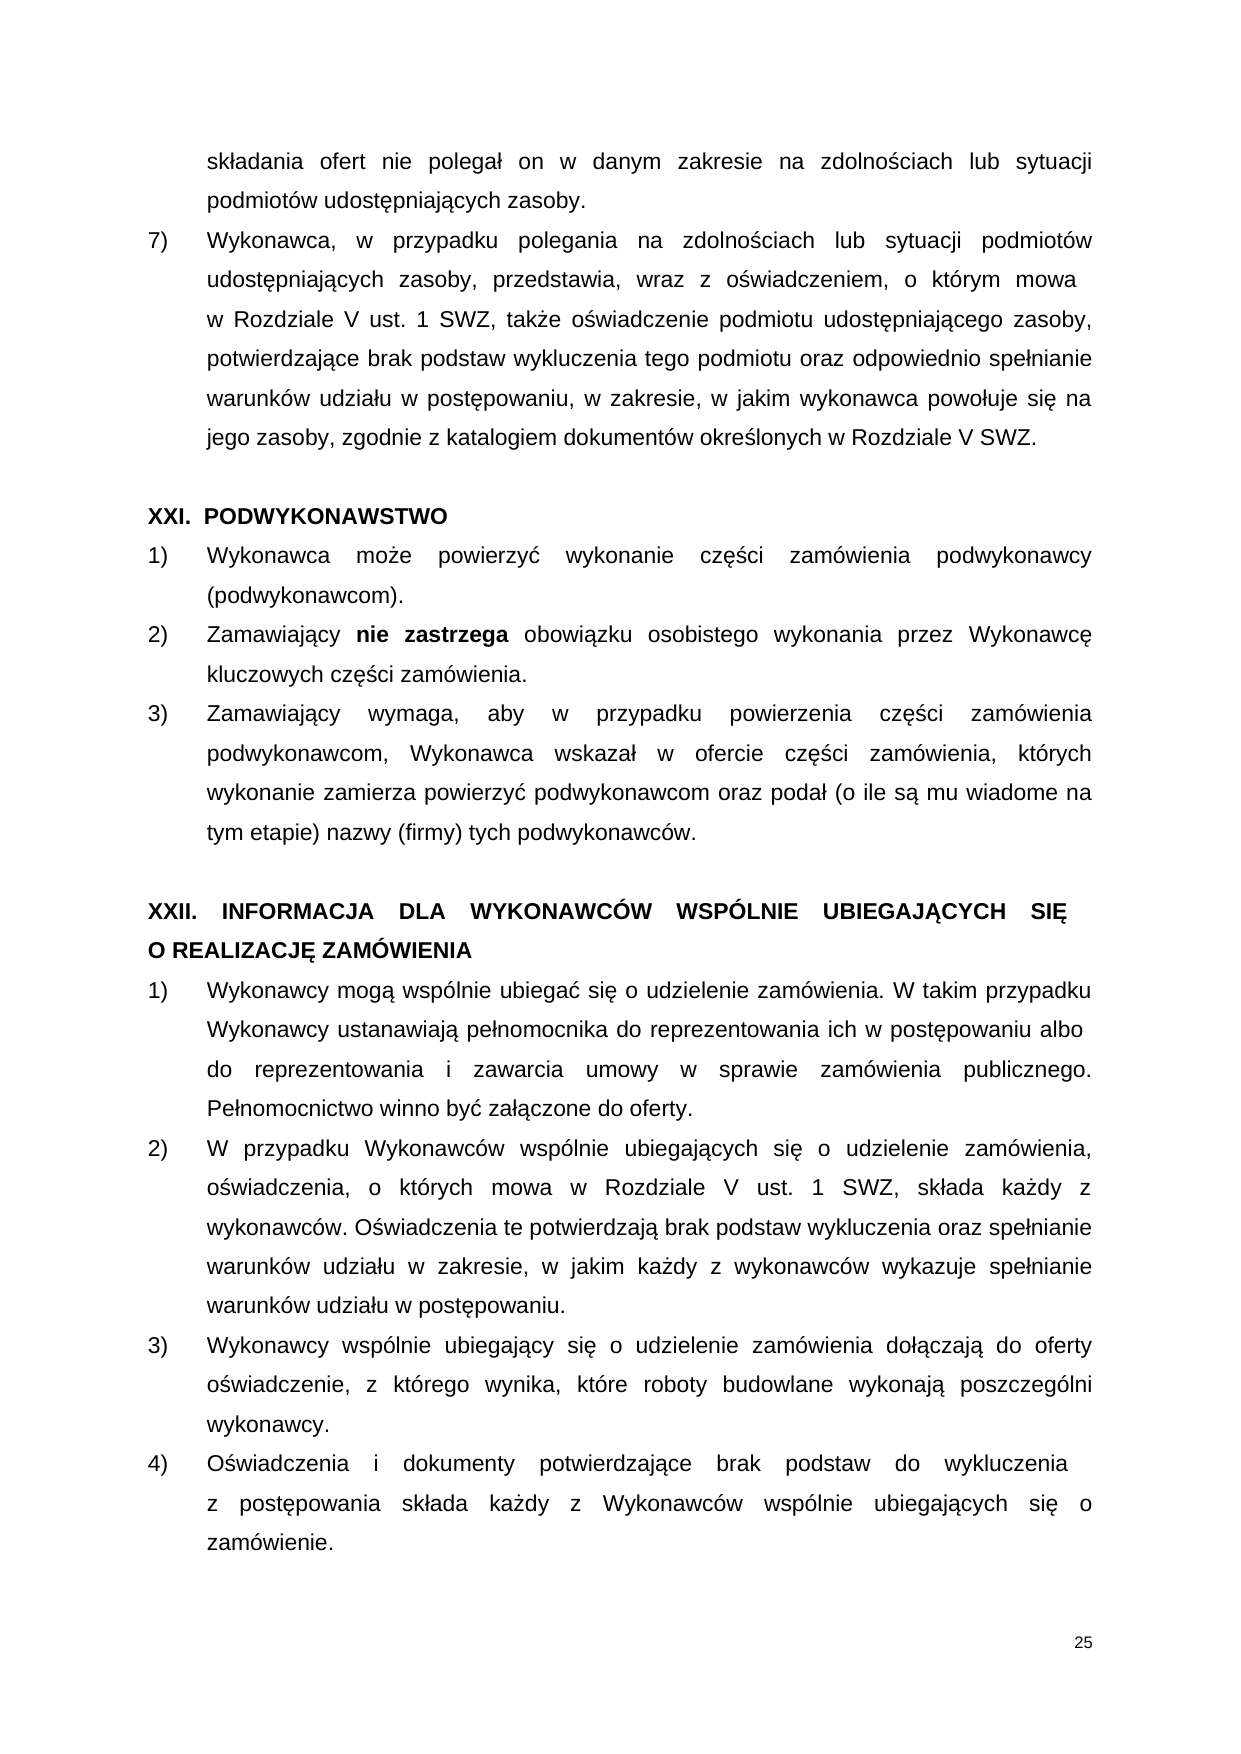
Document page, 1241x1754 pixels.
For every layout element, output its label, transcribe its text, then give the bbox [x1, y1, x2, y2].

list Wykonawca może powierzyć wykonanie części zamówienia podwykonawcy (podwykonawcom). [148, 542, 1093, 608]
text XXI. PODWYKONAWSTWO [148, 503, 1093, 529]
list Wykonawcy wspólnie ubiegający się o udzielenie zamówienia dołączają do oferty oświadczenie, z którego wynika, które roboty budowlane wykonają poszczególni wykonawcy. [148, 1332, 1093, 1437]
text XXII. INFORMACJA DLA WYKONAWCÓW WSPÓLNIE UBIEGAJĄCYCH SIĘ O REALIZACJĘ ZAMÓWIENIA [148, 898, 1093, 963]
list Zamawiający nie zastrzega obowiązku osobistego wykonania przez Wykonawcę kluczowych części zamówienia. [148, 621, 1093, 687]
list Zamawiający wymaga, aby w przypadku powierzenia części zamówienia podwykonawcom, Wykonawca wskazał w ofercie części zamówienia, których wykonanie zamierza powierzyć podwykonawcom oraz podał (o ile są mu wiadome na tym etapie) nazwy (firmy) tych podwykonawców. [148, 700, 1093, 845]
list Wykonawca, w przypadku polegania na zdolnościach lub sytuacji podmiotów udostępniających zasoby, przedstawia, wraz z oświadczeniem, o którym mowa w Rozdziale V ust. 1 SWZ, także oświadczenie podmiotu udostępniającego zasoby, potwierdzające brak podstaw wykluczenia tego podmiotu oraz odpowiednio spełnianie warunków udziału w postępowaniu, w zakresie, w jakim wykonawca powołuje się na jego zasoby, zgodnie z katalogiem dokumentów określonych w Rozdziale V SWZ. [148, 227, 1093, 450]
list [148, 148, 1093, 213]
list W przypadku Wykonawców wspólnie ubiegających się o udzielenie zamówienia, oświadczenia, o których mowa w Rozdziale V ust. 1 SWZ, składa każdy z wykonawców. Oświadczenia te potwierdzają brak podstaw wykluczenia oraz spełnianie warunków udziału w zakresie, w jakim każdy z wykonawców wykazuje spełnianie warunków udziału w postępowaniu. [148, 1134, 1093, 1319]
list Oświadczenia i dokumenty potwierdzające brak podstaw do wykluczenia z postępowania składa każdy z Wykonawców wspólnie ubiegających się o zamówienie. [148, 1450, 1093, 1556]
list Wykonawcy mogą wspólnie ubiegać się o udzielenie zamówienia. W takim przypadku Wykonawcy ustanawiają pełnomocnika do reprezentowania ich w postępowaniu albo do reprezentowania i zawarcia umowy w sprawie zamówienia publicznego. Pełnomocnictwo winno być załączone do oferty. [148, 977, 1093, 1121]
